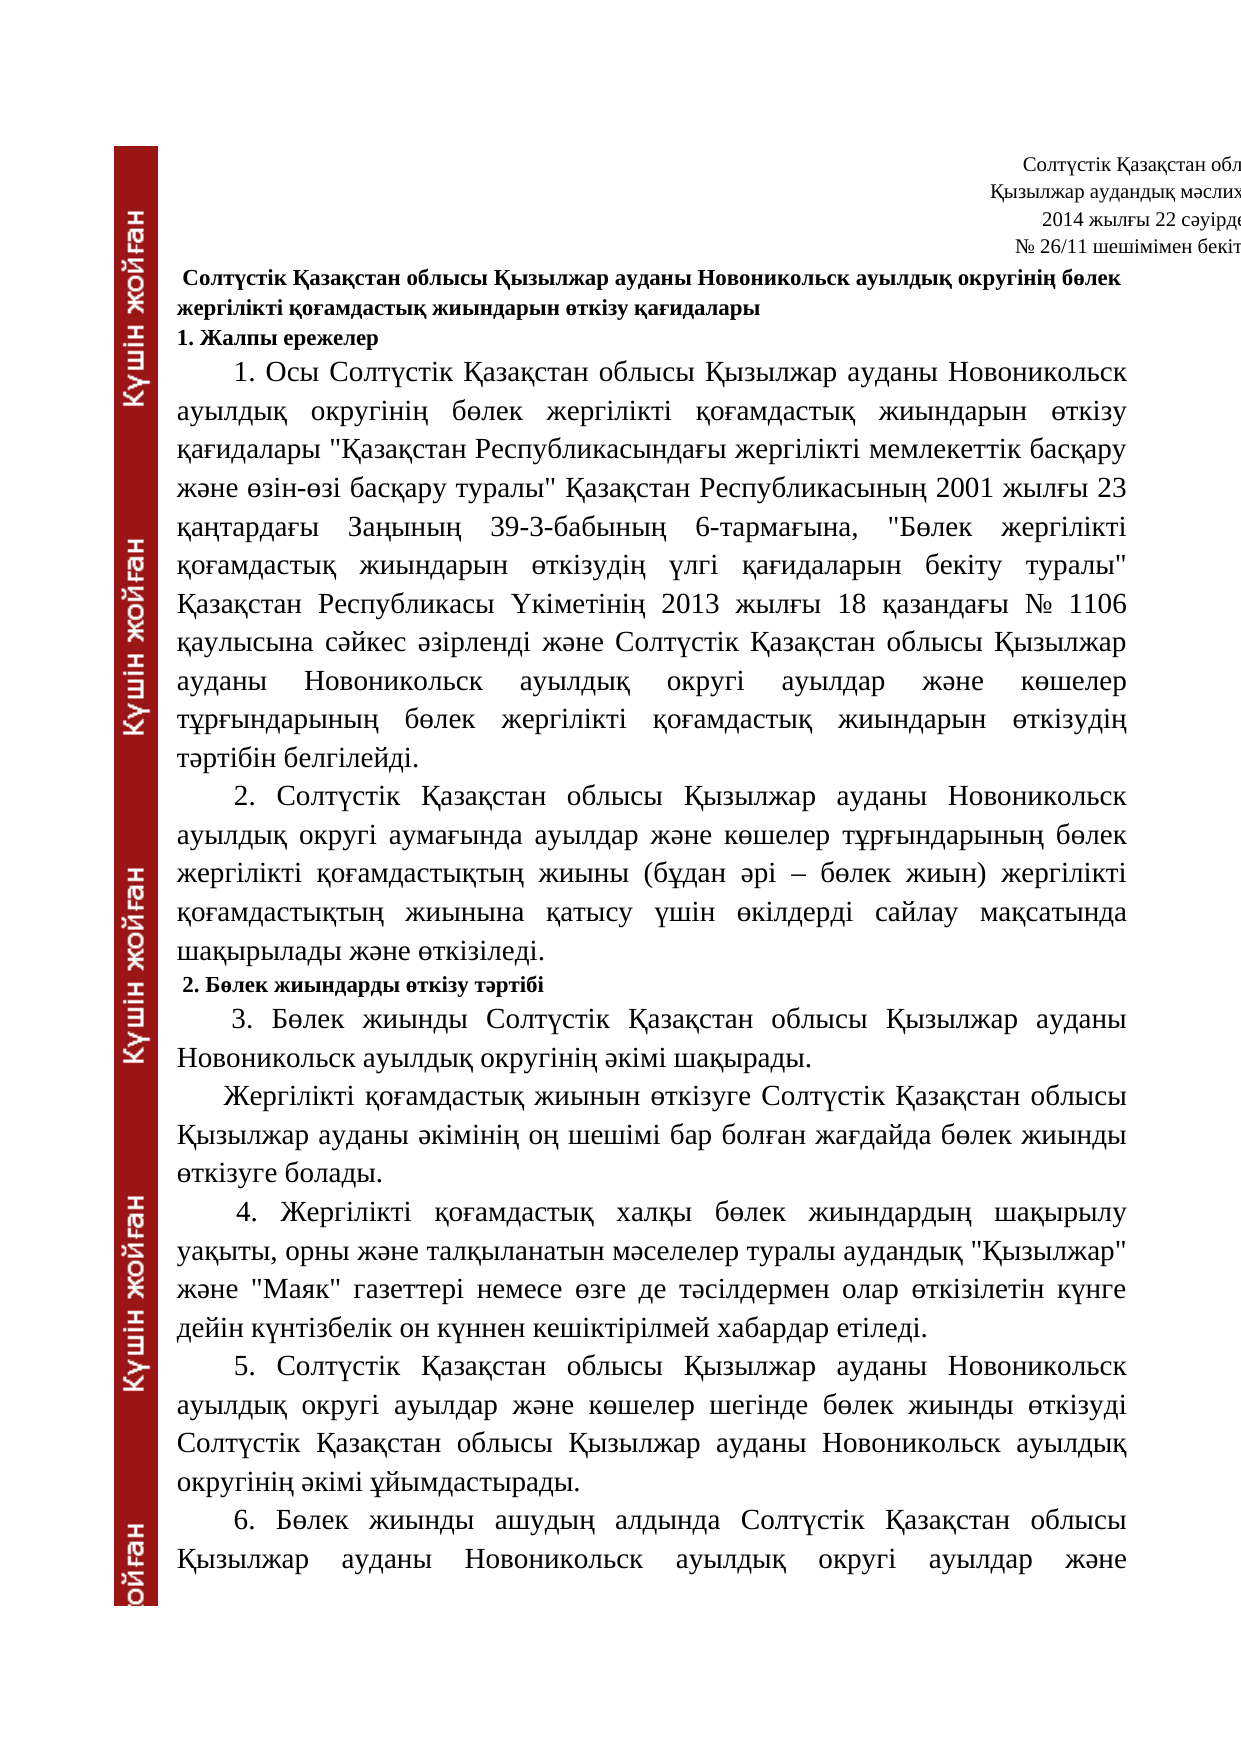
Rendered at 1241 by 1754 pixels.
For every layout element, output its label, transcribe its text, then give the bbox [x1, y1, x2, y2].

text 4. Жергілікті қоғамдастық халқы бөлек жиындардың шақырылу уақыты, орны және талқыланатын мәселелер туралы аудандық "Қызылжар" және "Маяк" газеттері немесе өзге де тәсілдермен олар өткізілетін күнге дейін күнтізбелік он күннен кешіктірілмей хабардар етіледі. [112, 1194, 1128, 1343]
picture [114, 1574, 158, 1606]
picture [114, 1189, 158, 1194]
text 5. Солтүстік Қазақстан облысы Қызылжар ауданы Новоникольск ауылдық округі ауылдар және көшелер шегінде бөлек жиынды өткізуді Солтүстік Қазақстан облысы Қызылжар ауданы Новоникольск ауылдық округінің әкімі ұйымдастырады. [112, 1348, 1128, 1497]
text 2. Бөлек жиындарды өткізу тәртібі [112, 971, 1128, 997]
table_header [101, 150, 912, 264]
picture [114, 1497, 158, 1502]
text 2. Солтүстік Қазақстан облысы Қызылжар ауданы Новоникольск ауылдық округі аумағында ауылдар және көшелер тұрғындарының бөлек жергілікті қоғамдастықтың жиыны (бұдан әрі – бөлек жиын) жергілікті қоғамдастықтың жиынына қатысу үшін өкілдерді сайлау мақсатында шақырылады және өткізіледі. [112, 778, 1128, 966]
picture [114, 997, 158, 1001]
text 1. Осы Солтүстік Қазақстан облысы Қызылжар ауданы Новоникольск ауылдық округінің бөлек жергілікті қоғамдастық жиындарын өткізу қағидалары "Қазақстан Республикасындағы жергілікті мемлекеттік басқару және өзін-өзі басқару туралы" Қазақстан Республикасының 2001 жылғы 23 қаңтардағы Заңының 39-3-бабының 6-тармағына, "Бөлек жергілікті қоғамдастық жиындарын өткізудің үлгі қағидаларын бекіту туралы" Қазақстан Республикасы Үкіметінің 2013 жылғы 18 қазандағы № 1106 қаулысына сәйкес әзірленді және Солтүстік Қазақстан облысы Қызылжар ауданы Новоникольск ауылдық округі ауылдар және көшелер тұрғындарының бөлек жергілікті қоғамдастық жиындарын өткізудің тәртібін белгілейді. [112, 354, 1128, 773]
text 3. Бөлек жиынды Солтүстік Қазақстан облысы Қызылжар ауданы Новоникольск ауылдық округінің әкімі шақырады. [112, 1001, 1128, 1073]
picture [114, 146, 158, 150]
picture [114, 1073, 158, 1078]
text Солтүстік Қазақстан облысы Қызылжар ауданы Новоникольск ауылдық округінің бөлек жергілікті қоғамдастық жиындарын өткізу қағидалары 1. Жалпы ережелер [112, 264, 1128, 351]
picture [114, 1343, 158, 1348]
table_header Солтүстік Қазақстан облысы Қызылжар аудандық мәслихатының 2014 жылғы 22 сәуірдегі № 26/11 шешімімен бекітілген [912, 150, 1240, 264]
picture [114, 966, 158, 971]
text Жергілікті қоғамдастық жиынын өткізуге Солтүстік Қазақстан облысы Қызылжар ауданы әкімінің оң шешімі бар болған жағдайда бөлек жиынды өткізуге болады. [112, 1078, 1128, 1189]
picture [114, 773, 158, 778]
